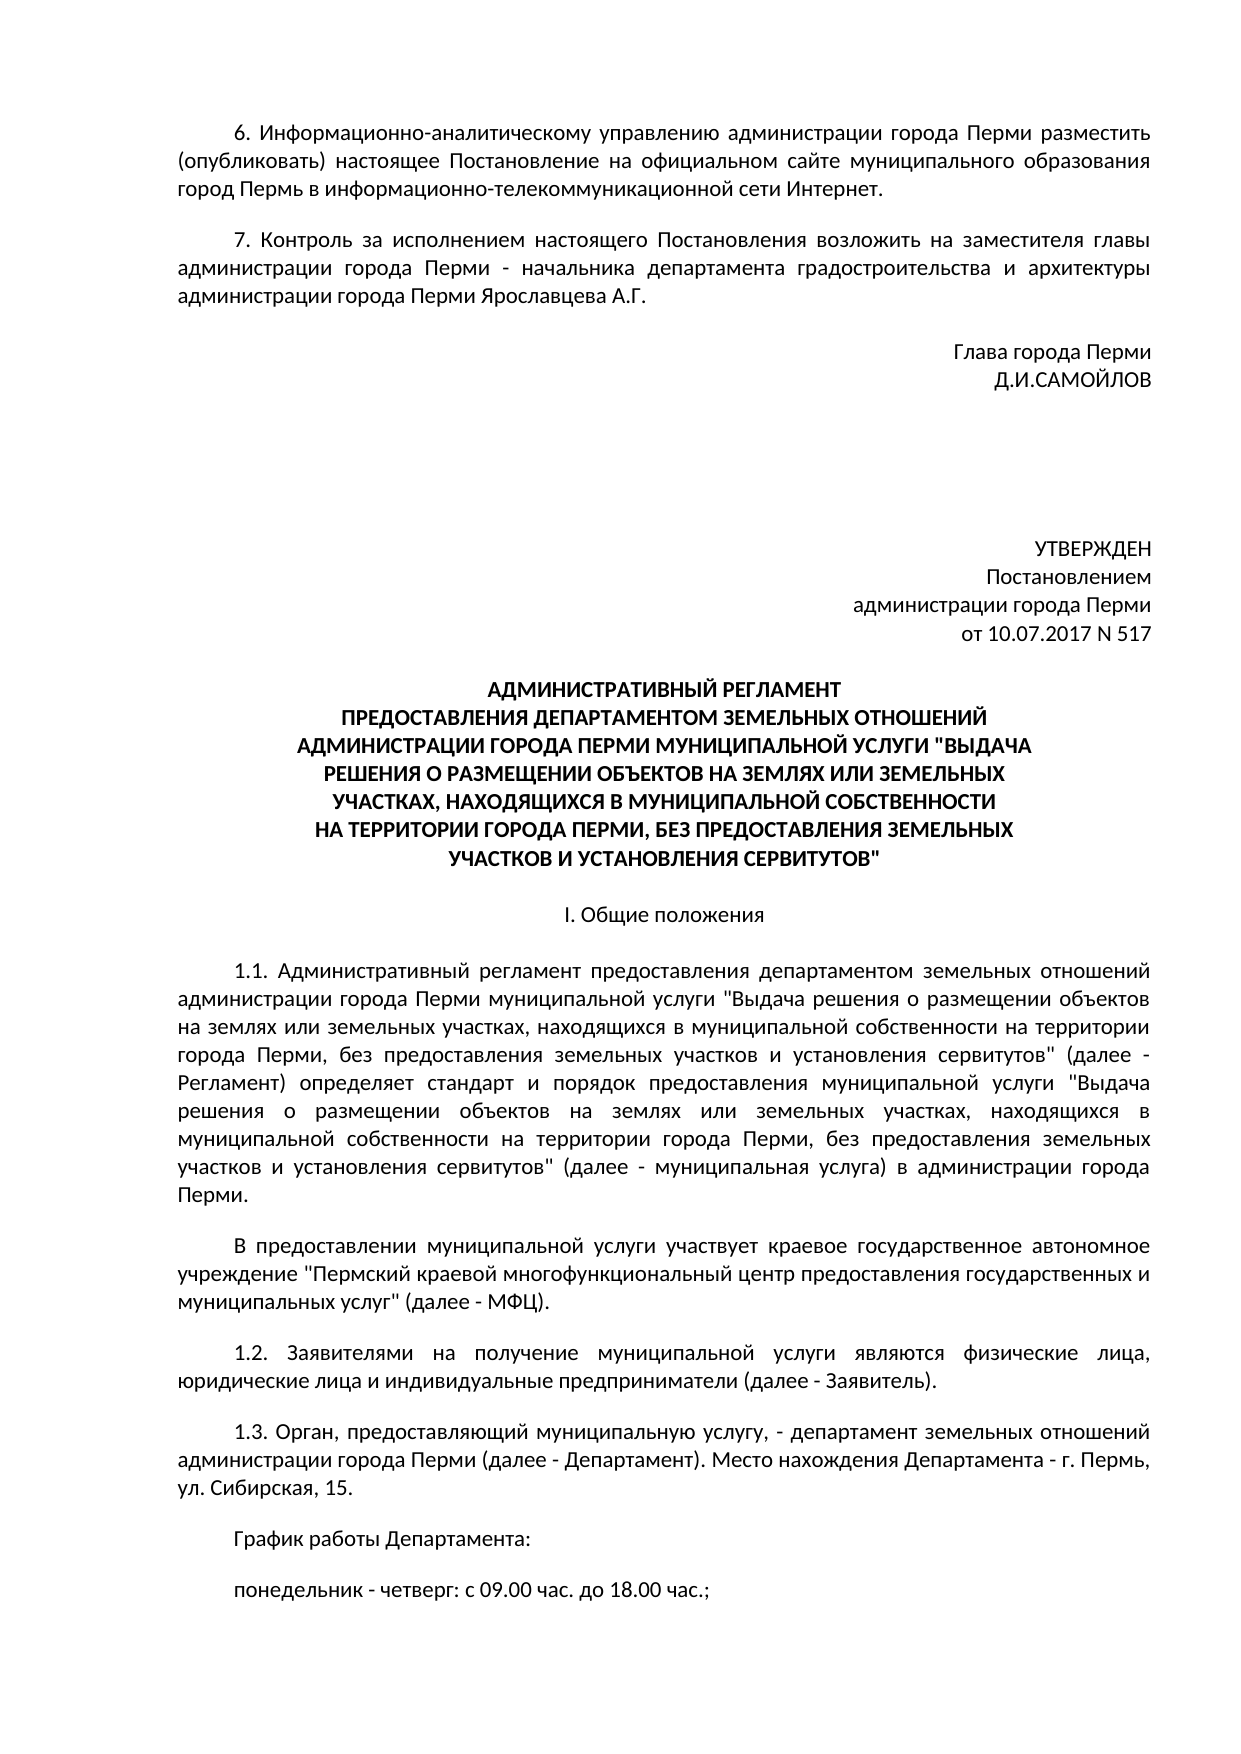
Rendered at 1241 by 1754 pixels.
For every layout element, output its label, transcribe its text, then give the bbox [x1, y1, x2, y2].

text УЧАСТКАХ, НАХОДЯЩИХСЯ В МУНИЦИПАЛЬНОЙ СОБСТВЕННОСТИ [177, 787, 1152, 815]
text 1.3. Орган, предоставляющий муниципальную услугу, - департамент земельных отношений администрации города Перми (далее - Департамент). Место нахождения Департамента - г. Пермь, ул. Сибирская, 15. [177, 1417, 1152, 1501]
text 6. Информационно-аналитическому управлению администрации города Перми разместить (опубликовать) настоящее Постановление на официальном сайте муниципального образования город Пермь в информационно-телекоммуникационной сети Интернет. [177, 118, 1152, 202]
text ПРЕДОСТАВЛЕНИЯ ДЕПАРТАМЕНТОМ ЗЕМЕЛЬНЫХ ОТНОШЕНИЙ [177, 703, 1152, 731]
text 1.2. Заявителями на получение муниципальной услуги являются физические лица, юридические лица и индивидуальные предприниматели (далее - Заявитель). [177, 1338, 1152, 1394]
text РЕШЕНИЯ О РАЗМЕЩЕНИИ ОБЪЕКТОВ НА ЗЕМЛЯХ ИЛИ ЗЕМЕЛЬНЫХ [177, 759, 1152, 787]
text График работы Департамента: [177, 1524, 1152, 1552]
text В предоставлении муниципальной услуги участвует краевое государственное автономное учреждение "Пермский краевой многофункциональный центр предоставления государственных и муниципальных услуг" (далее - МФЦ). [177, 1231, 1152, 1315]
text I. Общие положения [177, 900, 1152, 928]
text УЧАСТКОВ И УСТАНОВЛЕНИЯ СЕРВИТУТОВ" [177, 844, 1152, 872]
text Д.И.САМОЙЛОВ [177, 366, 1152, 393]
text 1.1. Административный регламент предоставления департаментом земельных отношений администрации города Перми муниципальной услуги "Выдача решения о размещении объектов на землях или земельных участках, находящихся в муниципальной собственности на территории города Перми, без предоставления земельных участков и установления сервитутов" (далее - Регламент) определяет стандарт и порядок предоставления муниципальной услуги "Выдача решения о размещении объектов на землях или земельных участках, находящихся в муниципальной собственности на территории города Перми, без предоставления земельных участков и установления сервитутов" (далее - муниципальная услуга) в администрации города Перми. [177, 956, 1152, 1208]
text администрации города Перми [177, 591, 1152, 618]
text понедельник - четверг: с 09.00 час. до 18.00 час.; [177, 1575, 1152, 1603]
text 7. Контроль за исполнением настоящего Постановления возложить на заместителя главы администрации города Перми - начальника департамента градостроительства и архитектуры администрации города Перми Ярославцева А.Г. [177, 225, 1152, 309]
text УТВЕРЖДЕН [177, 534, 1152, 562]
text АДМИНИСТРАТИВНЫЙ РЕГЛАМЕНТ [177, 675, 1152, 703]
text НА ТЕРРИТОРИИ ГОРОДА ПЕРМИ, БЕЗ ПРЕДОСТАВЛЕНИЯ ЗЕМЕЛЬНЫХ [177, 816, 1152, 843]
text Постановлением [177, 562, 1152, 590]
text АДМИНИСТРАЦИИ ГОРОДА ПЕРМИ МУНИЦИПАЛЬНОЙ УСЛУГИ "ВЫДАЧА [177, 731, 1152, 759]
text от 10.07.2017 N 517 [177, 619, 1152, 647]
text Глава города Перми [177, 337, 1152, 365]
